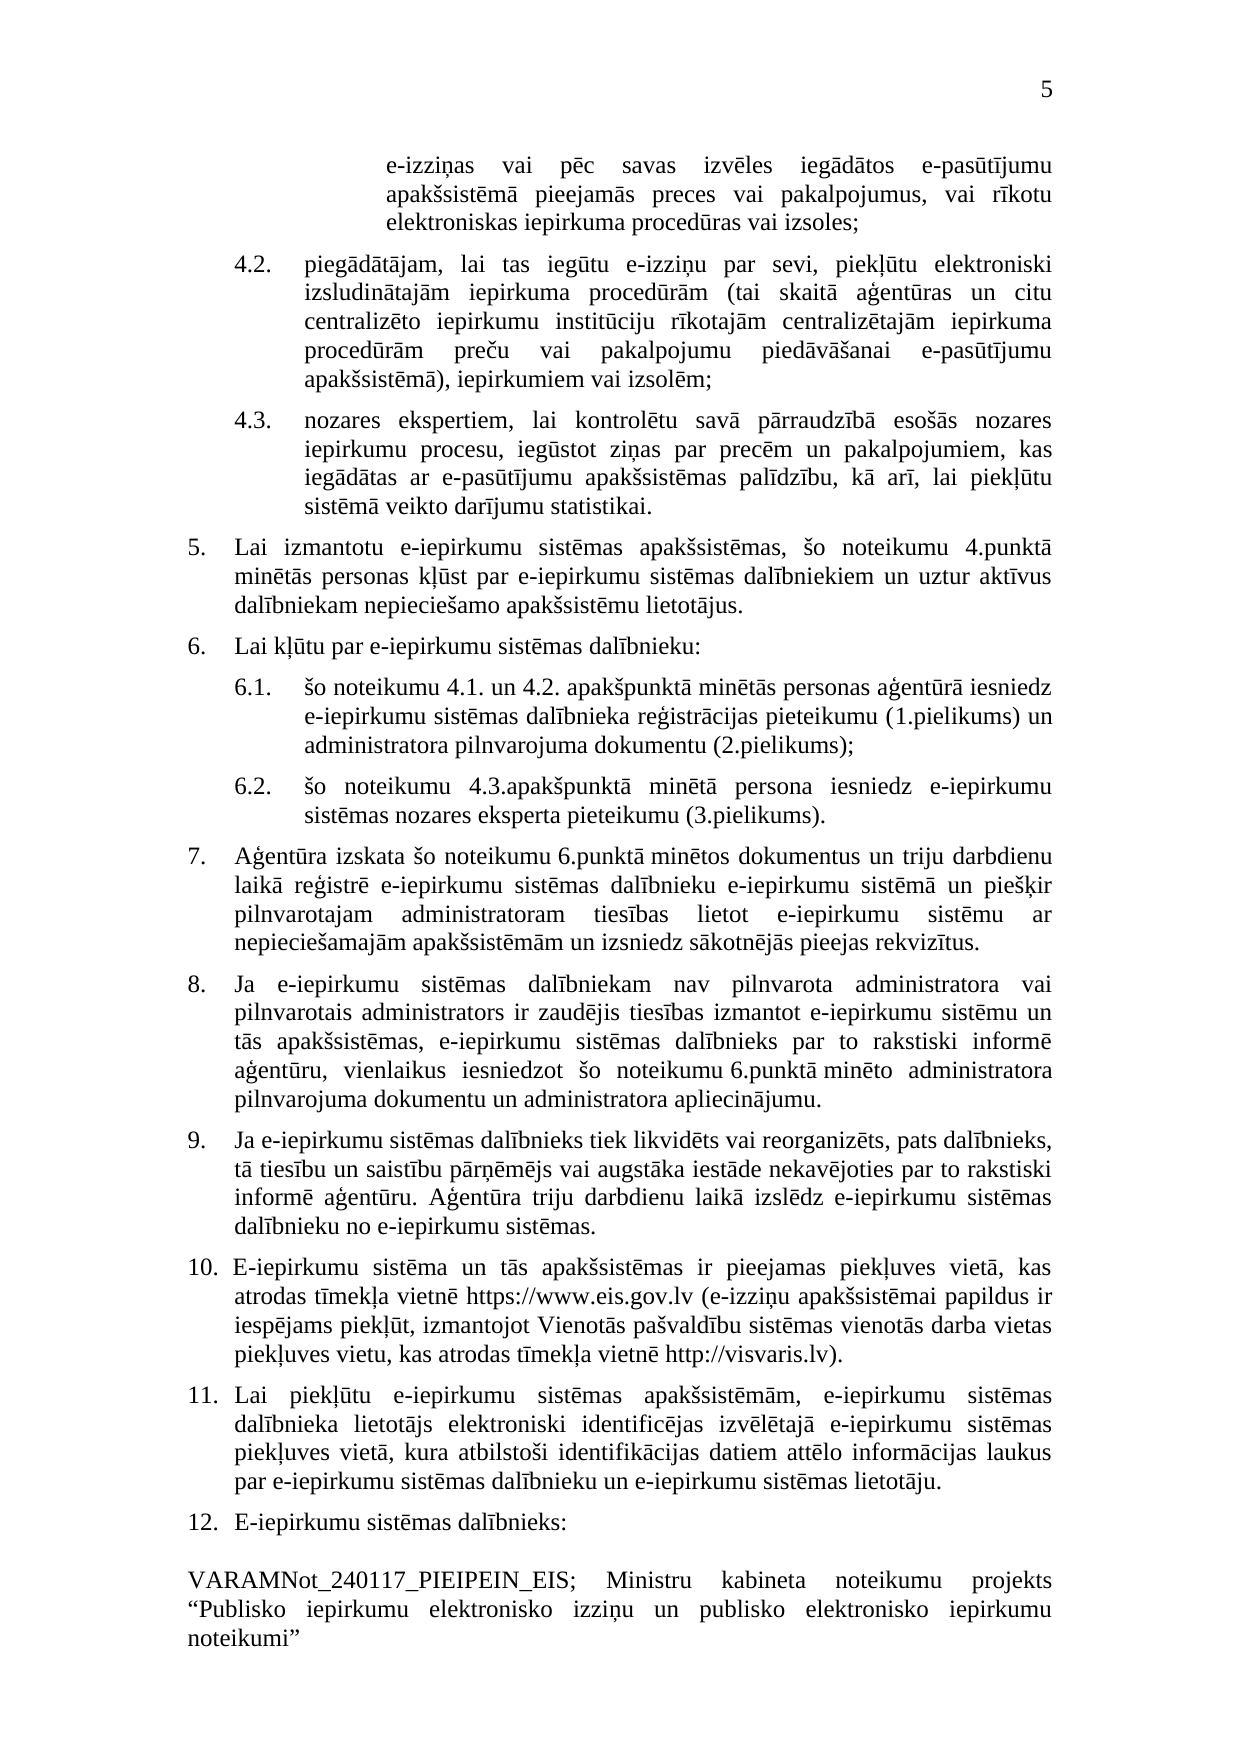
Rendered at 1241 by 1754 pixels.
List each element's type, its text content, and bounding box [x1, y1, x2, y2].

text 6.1. šo noteikumu 4.1. un 4.2. apakšpunktā minētās personas aģentūrā iesniedz e-iepirkumu sistēmas dalībnieka reģistrācijas pieteikumu (1.pielikums) un administratora pilnvarojuma dokumentu (2.pielikums); [234, 672, 1053, 759]
text 5. Lai izmantotu e-iepirkumu sistēmas apakšsistēmas, šo noteikumu 4.punktā minētās personas kļūst par e-iepirkumu sistēmas dalībniekiem un uztur aktīvus dalībniekam nepieciešamo apakšsistēmu lietotājus. [187, 532, 1053, 619]
text 12. E-iepirkumu sistēmas dalībnieks: [187, 1507, 1053, 1536]
text 10. E-iepirkumu sistēma un tās apakšsistēmas ir pieejamas piekļuves vietā, kas atrodas tīmekļa vietnē https://www.eis.gov.lv (e-izziņu apakšsistēmai papildus ir iespējams piekļūt, izmantojot Vienotās pašvaldību sistēmas vienotās darba vietas piekļuves vietu, kas atrodas tīmekļa vietnē http://visvaris.lv). [187, 1252, 1053, 1367]
text 6. Lai kļūtu par e-iepirkumu sistēmas dalībnieku: [187, 631, 1053, 660]
text 4.2. piegādātājam, lai tas iegūtu e-izziņu par sevi, piekļūtu elektroniski izsludinātajām iepirkuma procedūrām (tai skaitā aģentūras un citu centralizēto iepirkumu institūciju rīkotajām centralizētajām iepirkuma procedūrām preču vai pakalpojumu piedāvāšanai e-pasūtījumu apakšsistēmā), iepirkumiem vai izsolēm; [234, 249, 1053, 392]
text 6.2. šo noteikumu 4.3.apakšpunktā minētā persona iesniedz e-iepirkumu sistēmas nozares eksperta pieteikumu (3.pielikums). [234, 771, 1053, 829]
text 7. Aģentūra izskata šo noteikumu 6.punktā minētos dokumentus un triju darbdienu laikā reģistrē e-iepirkumu sistēmas dalībnieku e-iepirkumu sistēmā un piešķir pilnvarotajam administratoram tiesības lietot e-iepirkumu sistēmu ar nepieciešamajām apakšsistēmām un izsniedz sākotnējās pieejas rekvizītus. [187, 841, 1053, 956]
text 8. Ja e-iepirkumu sistēmas dalībniekam nav pilnvarota administratora vai pilnvarotais administrators ir zaudējis tiesības izmantot e-iepirkumu sistēmu un tās apakšsistēmas, e-iepirkumu sistēmas dalībnieks par to rakstiski informē aģentūru, vienlaikus iesniedzot šo noteikumu 6.punktā minēto administratora pilnvarojuma dokumentu un administratora apliecinājumu. [187, 969, 1053, 1112]
text 9. Ja e-iepirkumu sistēmas dalībnieks tiek likvidēts vai reorganizēts, pats dalībnieks, tā tiesību un saistību pārņēmējs vai augstāka iestāde nekavējoties par to rakstiski informē aģentūru. Aģentūra triju darbdienu laikā izslēdz e-iepirkumu sistēmas dalībnieku no e-iepirkumu sistēmas. [187, 1125, 1053, 1240]
text 4.3. nozares ekspertiem, lai kontrolētu savā pārraudzībā esošās nozares iepirkumu procesu, iegūstot ziņas par precēm un pakalpojumiem, kas iegādātas ar e-pasūtījumu apakšsistēmas palīdzību, kā arī, lai piekļūtu sistēmā veikto darījumu statistikai. [234, 405, 1053, 520]
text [304, 150, 1053, 236]
text 11. Lai piekļūtu e-iepirkumu sistēmas apakšsistēmām, e-iepirkumu sistēmas dalībnieka lietotājs elektroniski identificējas izvēlētajā e-iepirkumu sistēmas piekļuves vietā, kura atbilstoši identifikācijas datiem attēlo informācijas laukus par e-iepirkumu sistēmas dalībnieku un e-iepirkumu sistēmas lietotāju. [187, 1380, 1053, 1495]
